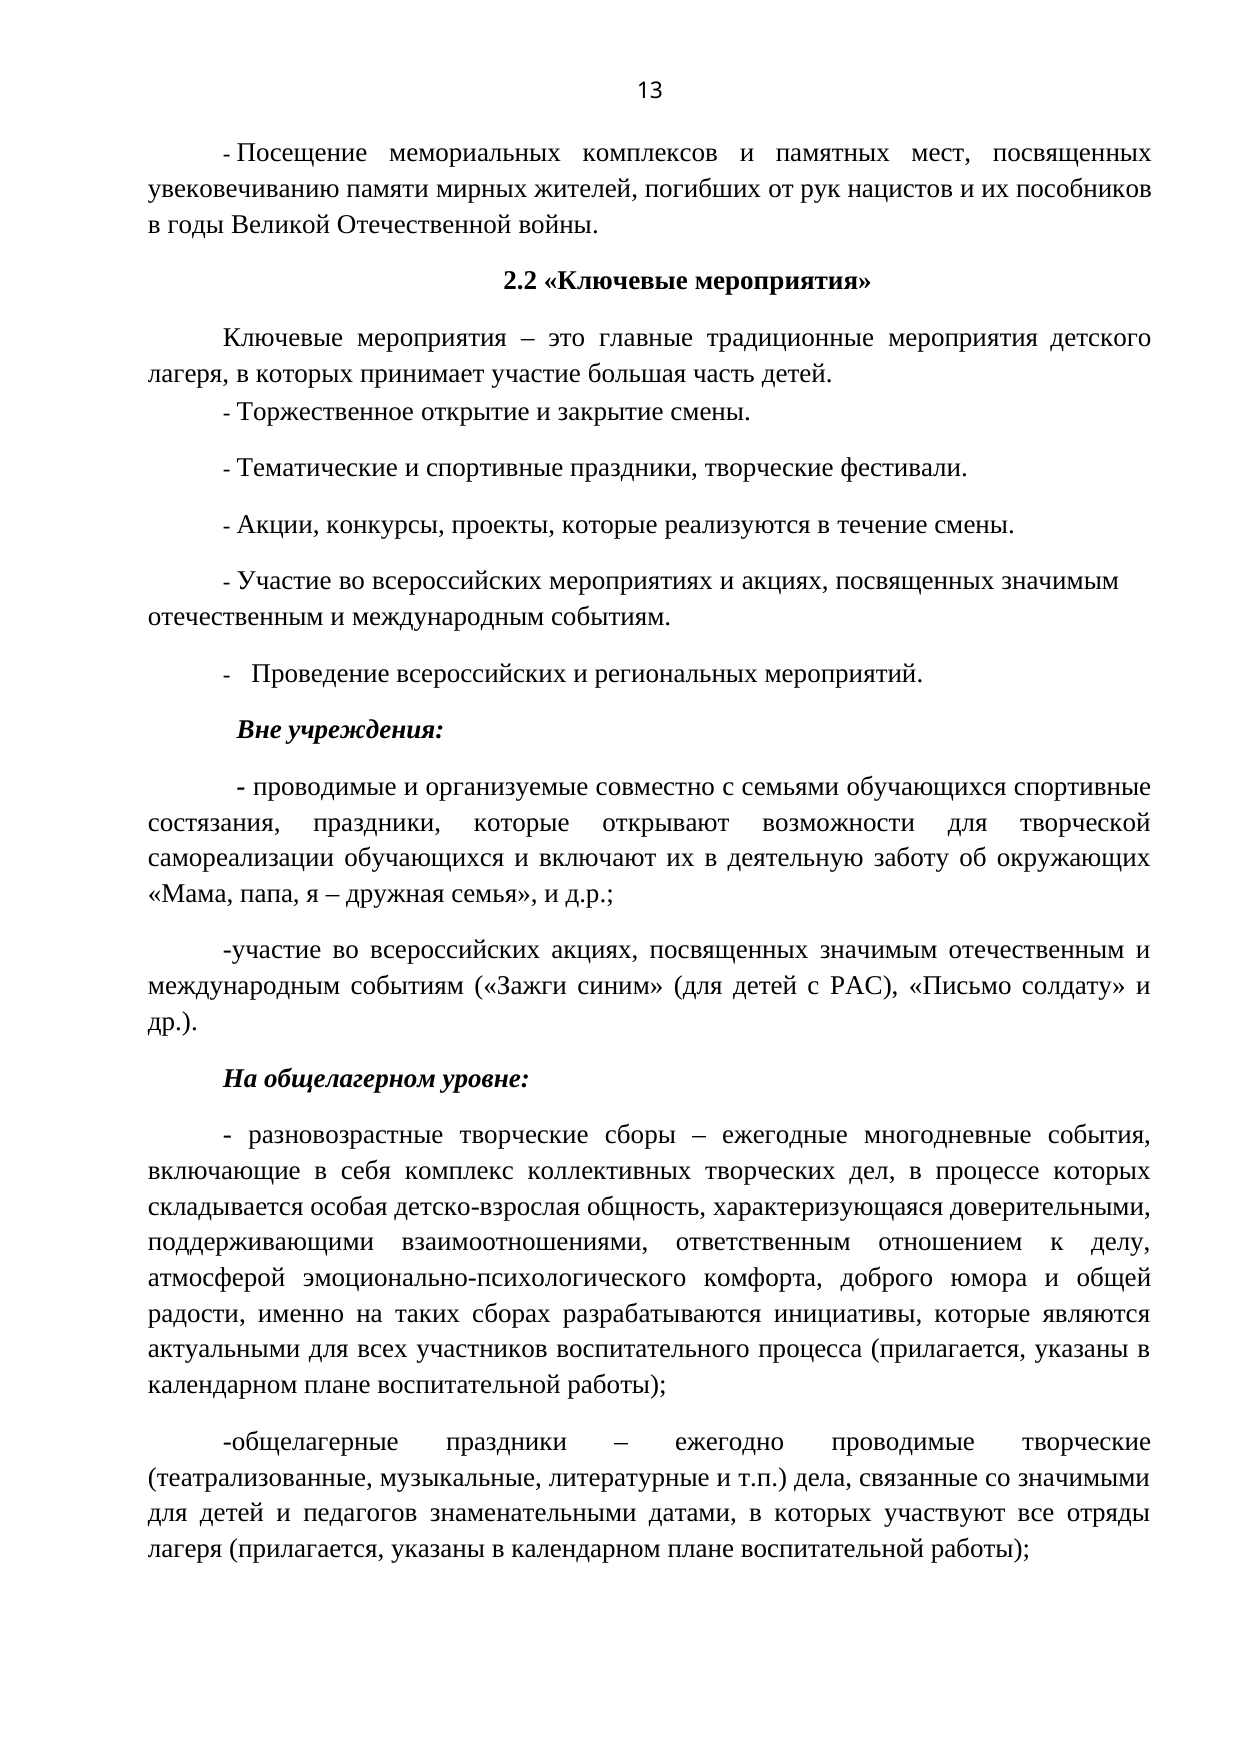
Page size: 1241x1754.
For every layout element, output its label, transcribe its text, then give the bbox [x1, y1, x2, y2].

text Ключевые мероприятия – это главные традиционные мероприятия детского лагеря, в которых принимает участие большая часть детей. [148, 321, 1152, 388]
list Вне учреждения: [148, 713, 1152, 744]
text На общелагерном уровне: [148, 1062, 1152, 1093]
list -участие во всероссийских акциях, посвященных значимым отечественным и международным событиям («Зажги синим» (для детей с РАС), «Письмо солдату» и др.). [148, 934, 1152, 1036]
list - проводимые и организуемые совместно с семьями обучающихся спортивные состязания, праздники, которые открывают возможности для творческой самореализации обучающихся и включают их в деятельную заботу об окружающих «Мама, папа, я – дружная семья», и д.р.; [148, 770, 1152, 908]
text -общелагерные праздники – ежегодно проводимые творческие (театрализованные, музыкальные, литературные и т.п.) дела, связанные со значимыми для детей и педагогов знаменательными датами, в которых участвуют все отряды лагеря (прилагается, указаны в календарном плане воспитательной работы); [148, 1425, 1152, 1563]
list Тематические и спортивные праздники, творческие фестивали. [148, 451, 1152, 482]
list Торжественное открытие и закрытие смены. [148, 395, 1152, 426]
list Посещение мемориальных комплексов и памятных мест, посвященных увековечиванию памяти мирных жителей, погибших от рук нацистов и их пособников в годы Великой Отечественной войны. [148, 136, 1152, 239]
list Участие во всероссийских мероприятиях и акциях, посвященных значимым отечественным и международным событиям. [148, 564, 1152, 631]
list Акции, конкурсы, проекты, которые реализуются в течение смены. [148, 508, 1152, 539]
list Проведение всероссийских и региональных мероприятий. [148, 657, 1152, 688]
text - разновозрастные творческие сборы – ежегодные многодневные события, включающие в себя комплекс коллективных творческих дел, в процессе которых складывается особая детско-взрослая общность, характеризующаяся доверительными, поддерживающими взаимоотношениями, ответственным отношением к делу, атмосферой эмоционально-психологического комфорта, доброго юмора и общей радости, именно на таких сборах разрабатываются инициативы, которые являются актуальными для всех участников воспитательного процесса (прилагается, указаны в календарном плане воспитательной работы); [148, 1118, 1152, 1399]
subtitle 2.2 «Ключевые мероприятия» [148, 264, 1152, 296]
